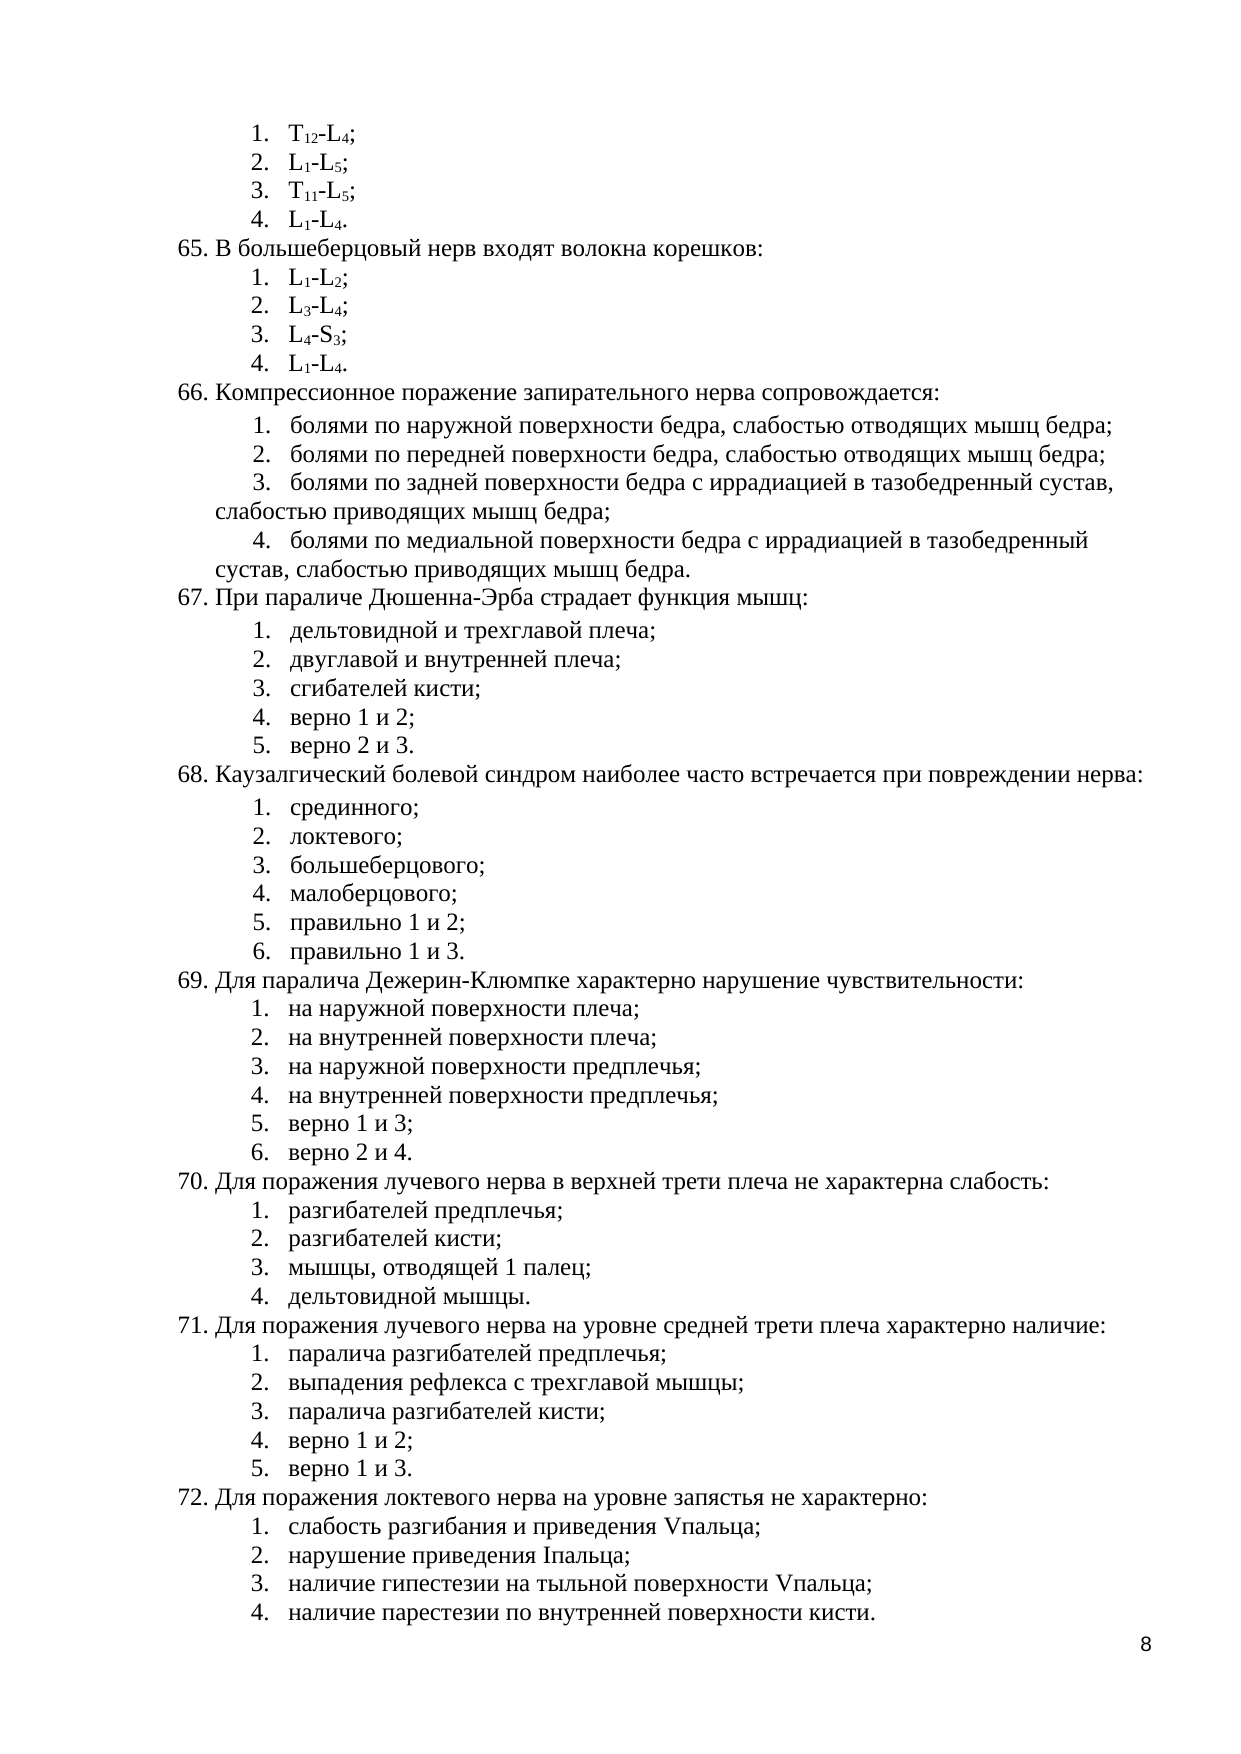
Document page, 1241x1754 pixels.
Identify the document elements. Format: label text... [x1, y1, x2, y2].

list верно 2 и 4. [251, 1137, 1152, 1166]
list на внутренней поверхности плеча; [251, 1022, 1152, 1051]
text 72. Для поражения локтевого нерва на уровне запястья не характерно: [177, 1482, 1152, 1511]
text 1. дельтовидной и трехглавой плеча; [215, 615, 1152, 644]
list выпадения рефлекса с трехглавой мышцы; [251, 1367, 1152, 1396]
text 2. болями по передней поверхности бедра, слабостью отводящих мышц бедра; [215, 439, 1152, 467]
text 4. верно 1 и 2; [215, 702, 1152, 730]
list верно 1 и 2; [251, 1425, 1152, 1453]
list паралича разгибателей предплечья; [251, 1338, 1152, 1367]
list верно 1 и 3. [251, 1453, 1152, 1482]
list паралича разгибателей кисти; [251, 1396, 1152, 1425]
text 5. правильно 1 и 2; [215, 907, 1152, 936]
text 67. При параличе Дюшенна-Эрба страдает функция мышц: [177, 582, 1152, 611]
list T12-L4; [251, 118, 1152, 147]
text 4. малоберцового; [215, 878, 1152, 907]
list на наружной поверхности предплечья; [251, 1051, 1152, 1080]
list верно 1 и 3; [251, 1108, 1152, 1137]
list на внутренней поверхности предплечья; [251, 1080, 1152, 1108]
text 3. сгибателей кисти; [215, 673, 1152, 702]
list L1-L2; [251, 262, 1152, 291]
text 6. правильно 1 и 3. [215, 936, 1152, 965]
list L1-L4. [251, 348, 1152, 377]
text 65. В большеберцовый нерв входят волокна корешков: [177, 233, 1152, 262]
list разгибателей предплечья; [251, 1195, 1152, 1223]
text 3. большеберцового; [215, 850, 1152, 878]
list на наружной поверхности плеча; [251, 993, 1152, 1022]
text 2. локтевого; [215, 821, 1152, 850]
text 68. Каузалгический болевой синдром наиболее часто встречается при повреждении нерва: [177, 759, 1152, 788]
list L4-S3; [251, 319, 1152, 348]
list нарушение приведения Iпальца; [251, 1540, 1152, 1568]
text 2. двуглавой и внутренней плеча; [215, 644, 1152, 673]
text 69. Для паралича Дежерин-Клюмпке характерно нарушение чувствительности: [177, 965, 1152, 993]
text 1. болями по наружной поверхности бедра, слабостью отводящих мышц бедра; [215, 410, 1152, 439]
list L1-L4. [251, 204, 1152, 233]
list T11-L5; [251, 176, 1152, 204]
text 1. срединного; [215, 792, 1152, 821]
list наличие гипестезии на тыльной поверхности Vпальца; [251, 1568, 1152, 1597]
list дельтовидной мышцы. [251, 1281, 1152, 1310]
text 71. Для поражения лучевого нерва на уровне средней трети плеча характерно наличие: [177, 1310, 1152, 1338]
list мышцы, отводящей 1 палец; [251, 1252, 1152, 1281]
text 3. болями по задней поверхности бедра с иррадиацией в тазобедренный сустав, слабостью приводящих мышц бедра; [215, 467, 1152, 525]
list L3-L4; [251, 291, 1152, 319]
list разгибателей кисти; [251, 1223, 1152, 1252]
list слабость разгибания и приведения Vпальца; [251, 1511, 1152, 1540]
text 4. болями по медиальной поверхности бедра с иррадиацией в тазобедренный сустав, слабостью приводящих мышц бедра. [215, 525, 1152, 582]
list L1-L5; [251, 147, 1152, 176]
list наличие парестезии по внутренней поверхности кисти. [251, 1597, 1152, 1626]
text 5. верно 2 и 3. [215, 730, 1152, 759]
text 70. Для поражения лучевого нерва в верхней трети плеча не характерна слабость: [177, 1166, 1152, 1195]
text 66. Компрессионное поражение запирательного нерва сопровождается: [177, 377, 1152, 406]
